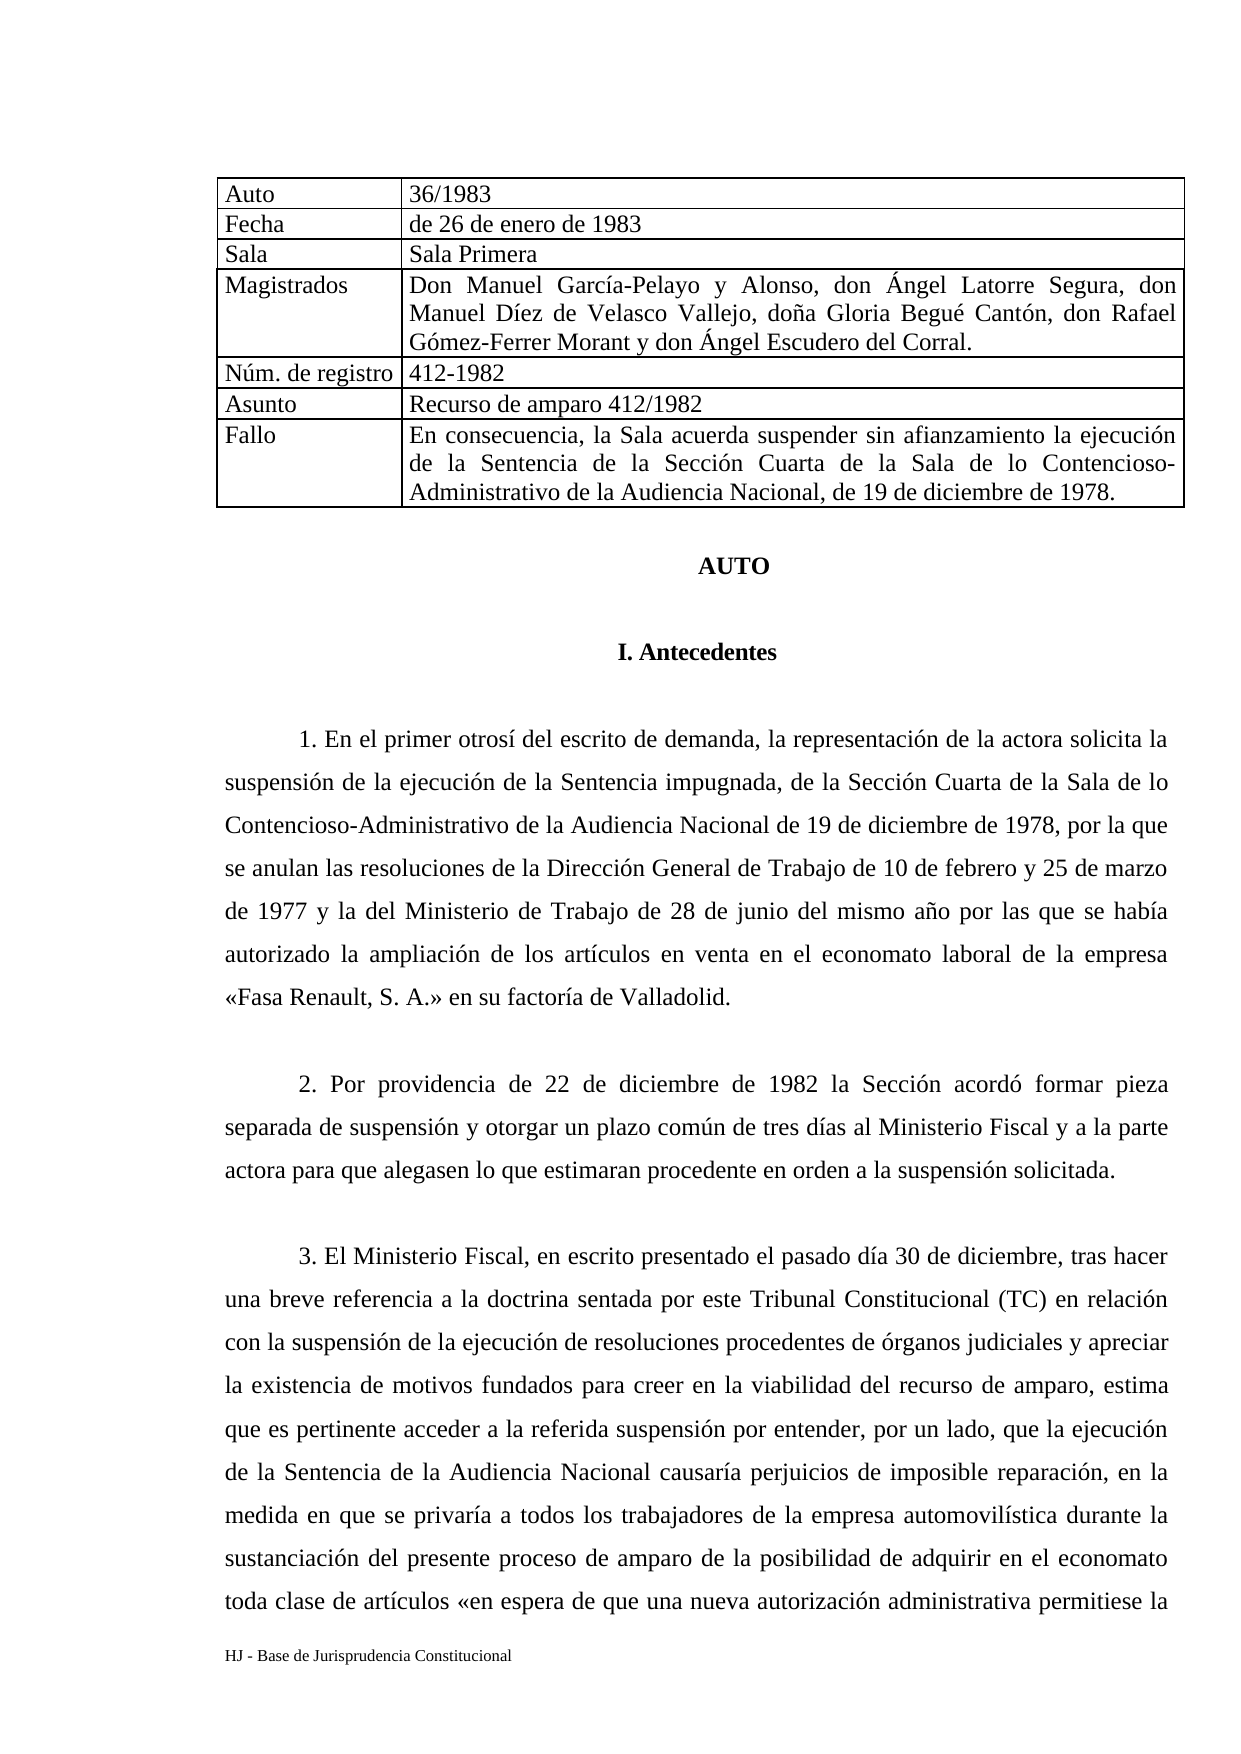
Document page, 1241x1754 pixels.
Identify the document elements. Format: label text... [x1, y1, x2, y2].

text 1. En el primer otrosí del escrito de demanda, la representación de la actora solicita la suspensión de la ejecución de la Sentencia impugnada, de la Sección Cuarta de la Sala de lo Contencioso-Administrativo de la Audiencia Nacional de 19 de diciembre de 1978, por la que se anulan las resoluciones de la Dirección General de Trabajo de 10 de febrero y 25 de marzo de 1977 y la del Ministerio de Trabajo de 28 de junio del mismo año por las que se había autorizado la ampliación de los artículos en venta en el economato laboral de la empresa «Fasa Renault, S. A.» en su factoría de Valladolid. [224, 724, 1169, 1011]
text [224, 1241, 1169, 1615]
table_cell Núm. de registro [218, 358, 401, 387]
table_cell Fecha [218, 209, 401, 238]
table_cell Fallo [218, 420, 401, 506]
table_header 36/1983 [402, 179, 1184, 207]
table_cell Sala [218, 240, 401, 268]
table_cell de 26 de enero de 1983 [402, 209, 1184, 238]
table_cell Recurso de amparo 412/1982 [403, 389, 1183, 418]
table_cell Don Manuel García-Pelayo y Alonso, don Ángel Latorre Segura, don Manuel Díez de Velasco Vallejo, doña Gloria Begué Cantón, don Rafael Gómez-Ferrer Morant y don Ángel Escudero del Corral. [403, 270, 1183, 356]
text 2. Por providencia de 22 de diciembre de 1982 la Sección acordó formar pieza separada de suspensión y otorgar un plazo común de tres días al Ministerio Fiscal y a la parte actora para que alegasen lo que estimaran procedente en orden a la suspensión solicitada. [224, 1069, 1169, 1184]
table_header Auto [218, 179, 401, 207]
table_cell En consecuencia, la Sala acuerda suspender sin afianzamiento la ejecución de la Sentencia de la Sección Cuarta de la Sala de lo Contencioso-Administrativo de la Audiencia Nacional, de 19 de diciembre de 1978. [403, 420, 1183, 506]
text I. Antecedentes [224, 637, 1169, 666]
text AUTO [224, 551, 1169, 580]
table_cell Magistrados [218, 270, 401, 356]
table_cell Sala Primera [402, 240, 1184, 268]
table_cell 412-1982 [403, 358, 1183, 387]
table_cell Asunto [218, 389, 401, 418]
